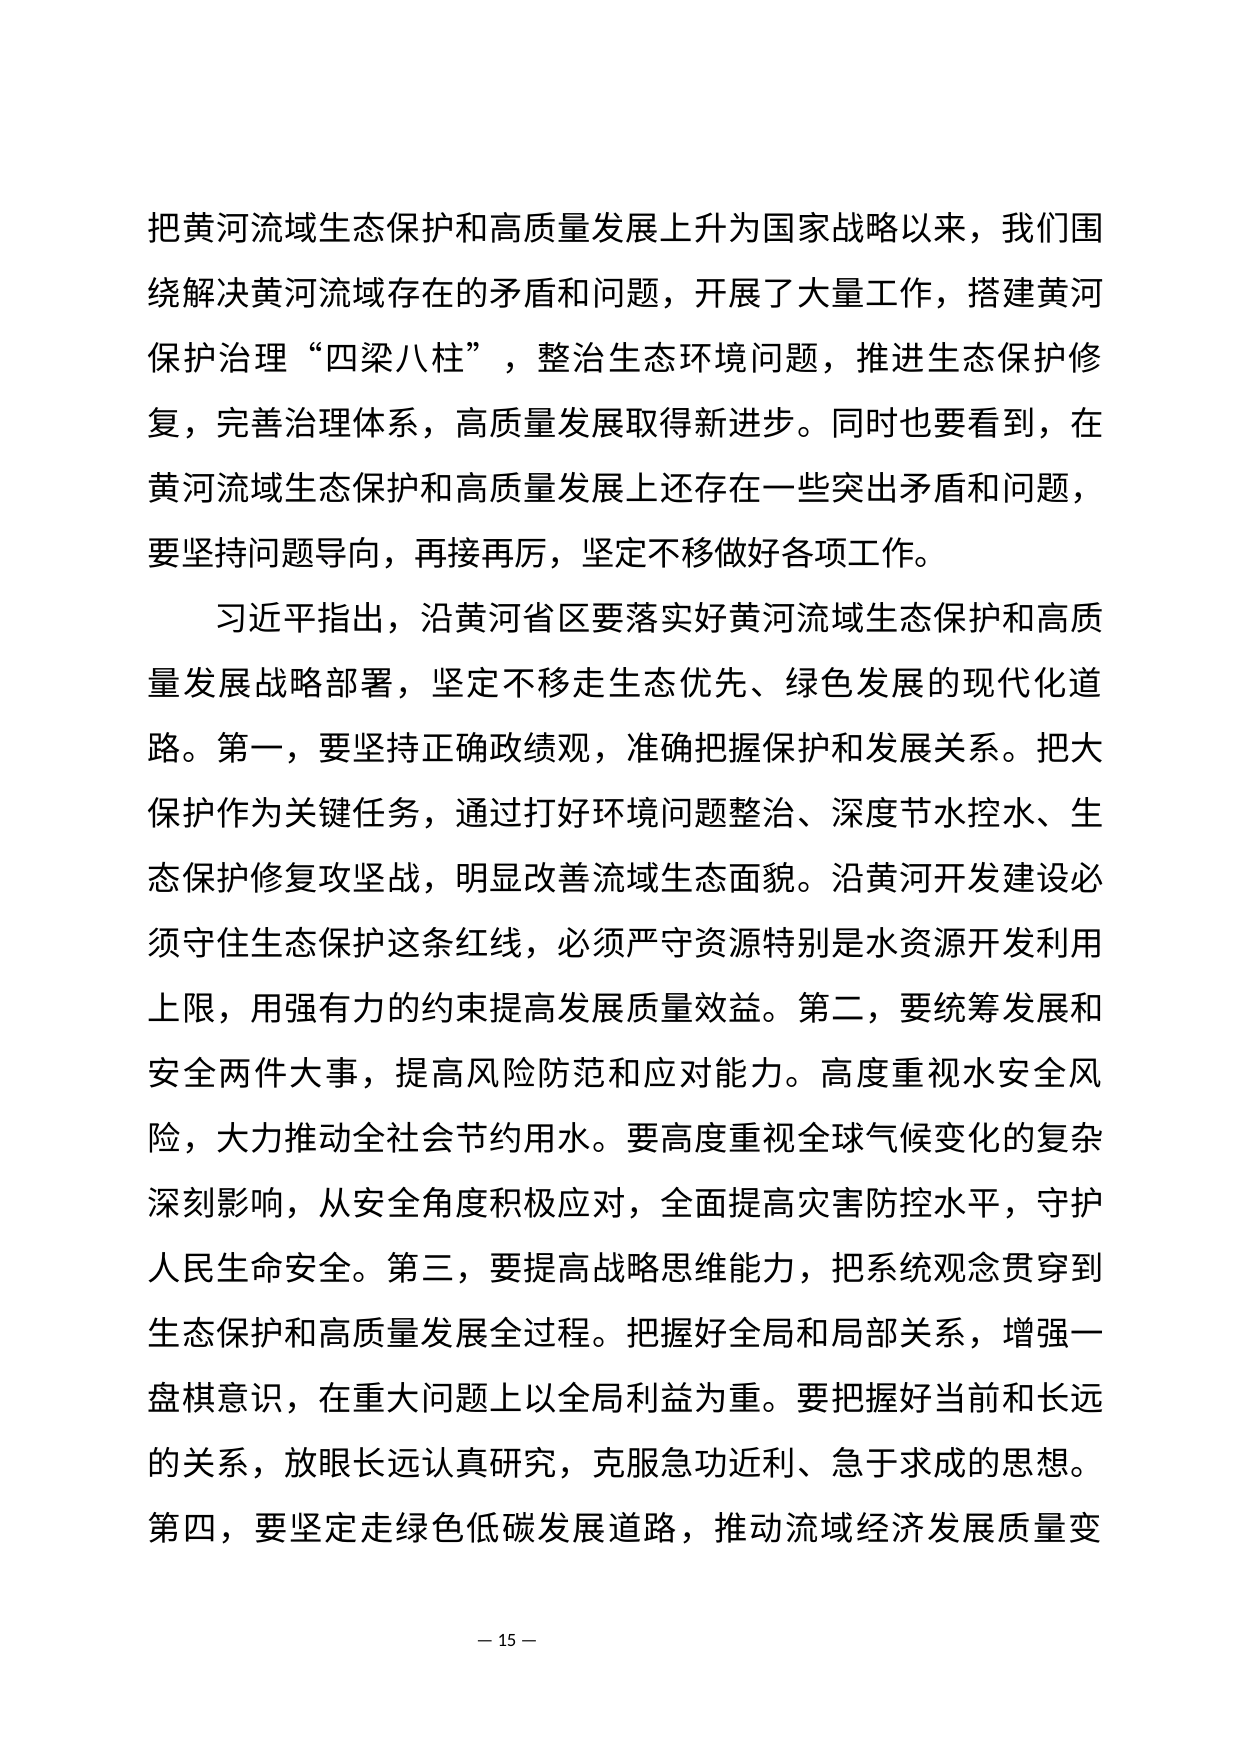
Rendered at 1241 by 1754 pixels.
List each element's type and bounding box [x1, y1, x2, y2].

text [148, 193, 1104, 583]
text [148, 583, 1104, 1558]
